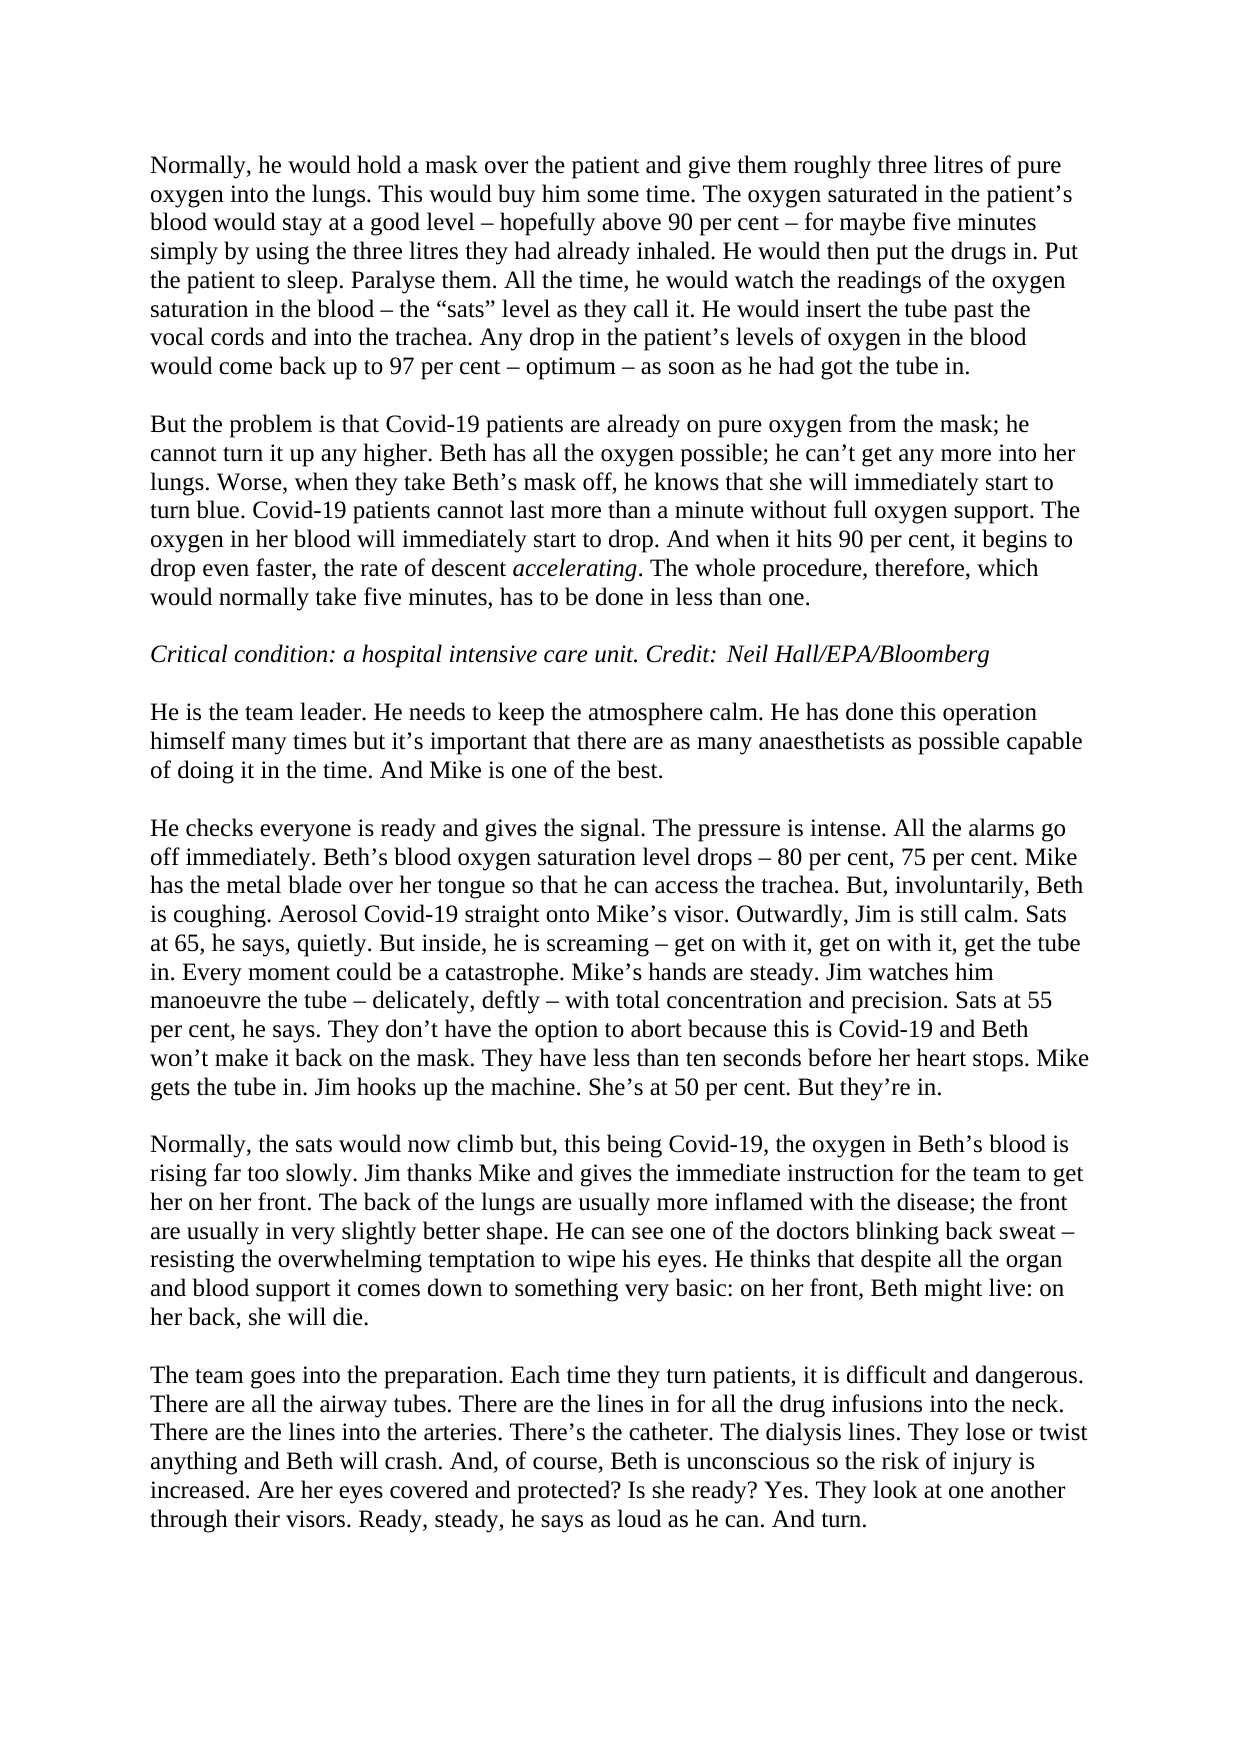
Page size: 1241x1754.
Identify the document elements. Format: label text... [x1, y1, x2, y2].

text He checks everyone is ready and gives the signal. The pressure is intense. All the alarms go off immediately. Beth’s blood oxygen saturation level drops – 80 per cent, 75 per cent. Mike has the metal blade over her tongue so that he can access the trachea. But, involuntarily, Beth is coughing. Aerosol Covid-19 straight onto Mike’s visor. Outwardly, Jim is still calm. Sats at 65, he says, quietly. But inside, he is screaming – get on with it, get on with it, get the tube in. Every moment could be a catastrophe. Mike’s hands are steady. Jim watches him manoeuvre the tube – delicately, deftly – with total concentration and precision. Sats at 55 per cent, he says. They don’t have the option to abort because this is Covid-19 and Beth won’t make it back on the mask. They have less than ten seconds before her heart stops. Mike gets the tube in. Jim hooks up the machine. She’s at 50 per cent. But they’re in. [150, 813, 1090, 1100]
text Normally, the sats would now climb but, this being Covid-19, the oxygen in Beth’s blood is rising far too slowly. Jim thanks Mike and gives the immediate instruction for the team to get her on her front. The back of the lungs are usually more inflamed with the disease; the front are usually in very slightly better shape. He can see one of the doctors blinking back sweat – resisting the overwhelming temptation to wipe his eyes. He thinks that despite all the organ and blood support it comes down to something very basic: on her front, Beth might live: on her back, she will die. [150, 1129, 1090, 1331]
text Normally, he would hold a mask over the patient and give them roughly three litres of pure oxygen into the lungs. This would buy him some time. The oxygen saturated in the patient’s blood would stay at a good level – hopefully above 90 per cent – for maybe five minutes simply by using the three litres they had already inhaled. He would then put the drugs in. Put the patient to sleep. Paralyse them. All the time, he would watch the readings of the oxygen saturation in the blood – the “sats” level as they call it. He would insert the tube past the vocal cords and into the trachea. Any drop in the patient’s levels of oxygen in the blood would come back up to 97 per cent – optimum – as soon as he had got the tube in. [150, 150, 1090, 380]
text The team goes into the preparation. Each time they turn patients, it is difficult and dangerous. There are all the airway tubes. There are the lines in for all the drug infusions into the neck. There are the lines into the arteries. There’s the catheter. The dialysis lines. They lose or twist anything and Beth will crash. And, of course, Beth is unconscious so the risk of injury is increased. Are her eyes covered and protected? Is she ready? Yes. They look at one another through their visors. Ready, steady, he says as loud as he can. And turn. [150, 1360, 1090, 1532]
text But the problem is that Covid-19 patients are already on pure oxygen from the mask; he cannot turn it up any higher. Beth has all the oxygen possible; he can’t get any more into her lungs. Worse, when they take Beth’s mask off, he knows that she will immediately start to turn blue. Covid-19 patients cannot last more than a minute without full oxygen support. The oxygen in her blood will immediately start to drop. And when it hits 90 per cent, it begins to drop even faster, the rate of descent accelerating. The whole procedure, therefore, which would normally take five minutes, has to be done in less than one. [150, 409, 1090, 610]
text He is the team leader. He needs to keep the atmosphere calm. He has done this operation himself many times but it’s important that there are as many anaesthetists as possible capable of doing it in the time. And Mike is one of the best. [150, 697, 1090, 784]
text Critical condition: a hospital intensive care unit. Credit: Neil Hall/EPA/Bloomberg [150, 639, 1090, 668]
